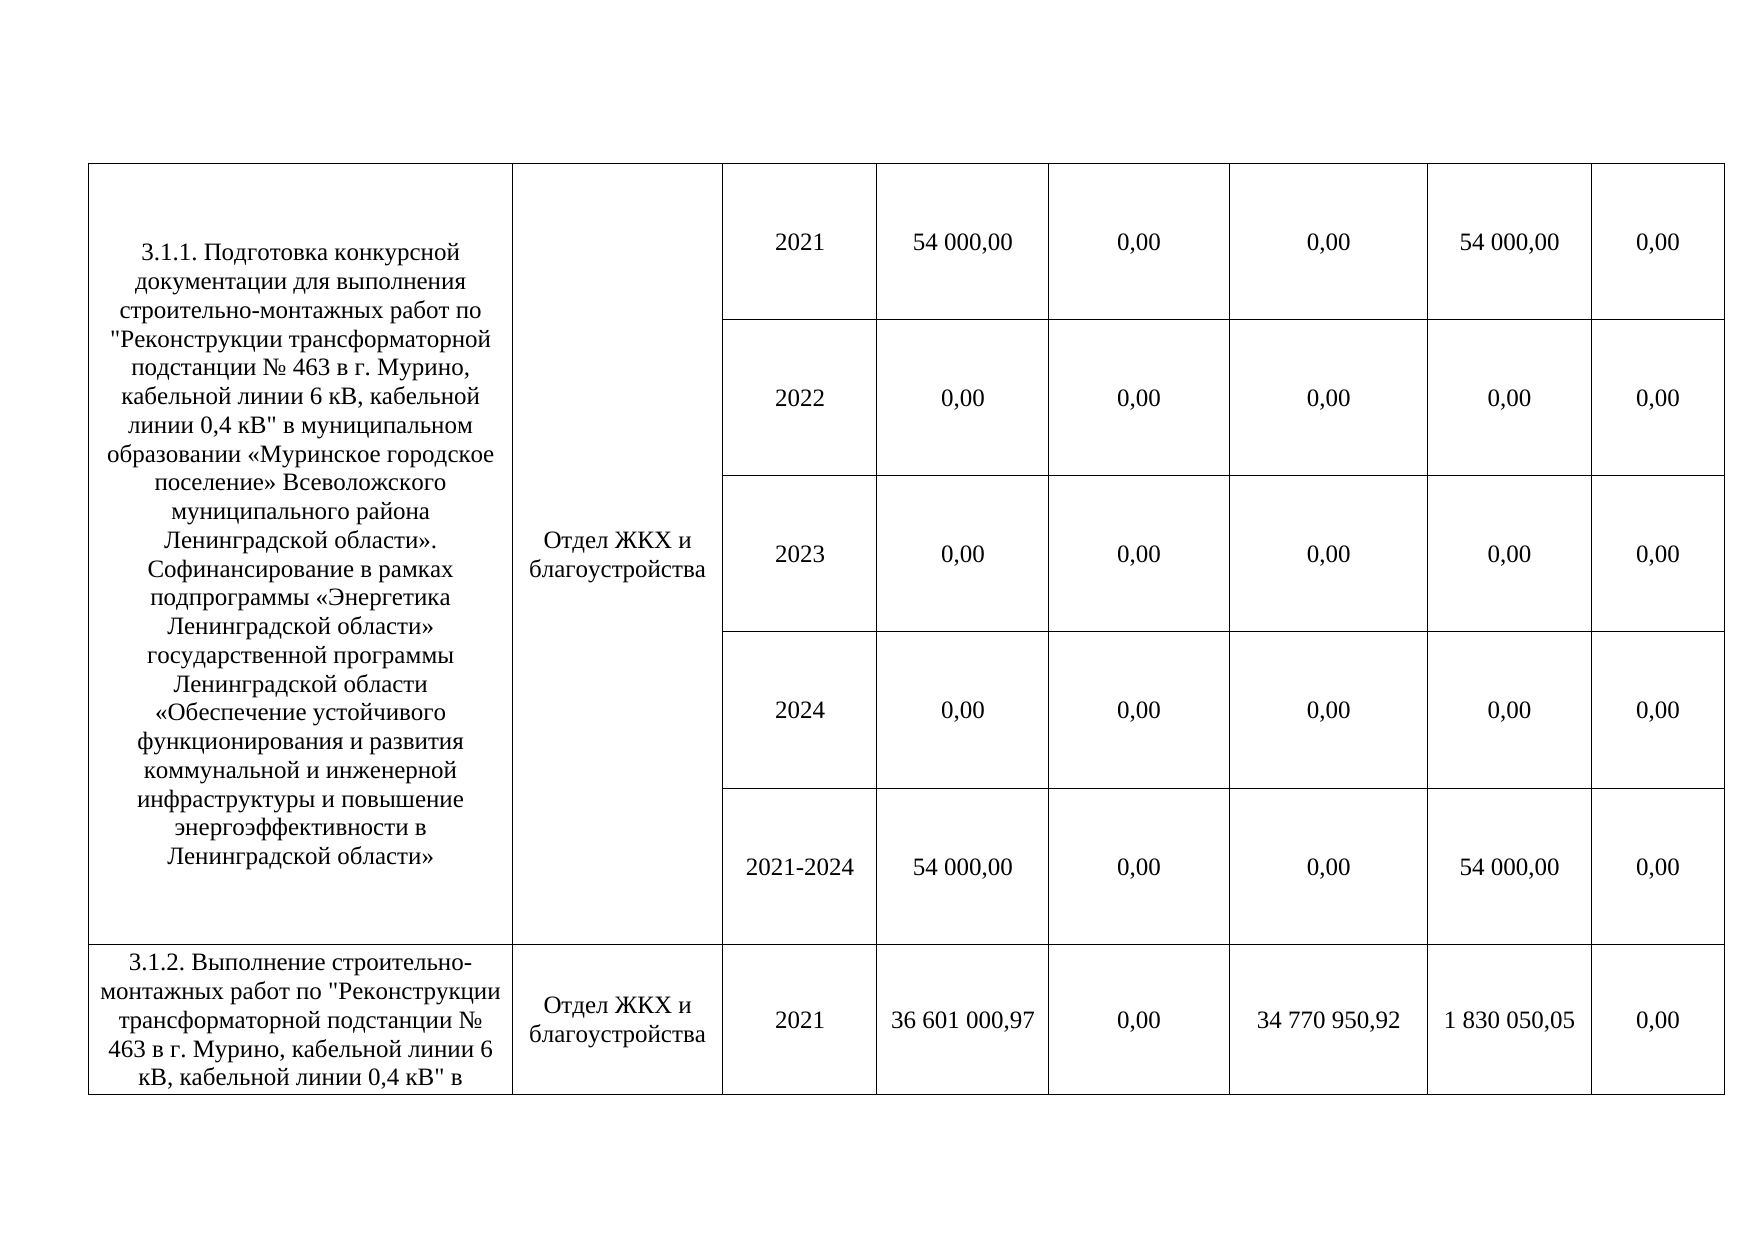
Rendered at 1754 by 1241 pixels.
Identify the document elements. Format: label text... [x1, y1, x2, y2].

table_cell 0,00 [1049, 945, 1229, 1094]
table_cell 0,00 [877, 632, 1048, 787]
table_cell 0,00 [1049, 476, 1229, 631]
table_cell 0,00 [1428, 632, 1591, 787]
table_cell 0,00 [1428, 476, 1591, 631]
table_cell Отдел ЖКХ и благоустройства [513, 164, 722, 944]
table_cell 0,00 [1230, 320, 1427, 475]
table_cell 0,00 [1592, 632, 1724, 787]
table_cell 0,00 [1428, 320, 1591, 475]
table_cell 0,00 [1592, 789, 1724, 944]
table_cell 0,00 [1230, 476, 1427, 631]
table_cell 0,00 [1592, 476, 1724, 631]
table_cell 0,00 [1049, 164, 1229, 319]
table_cell 0,00 [1230, 789, 1427, 944]
table_cell 0,00 [877, 320, 1048, 475]
table_cell 0,00 [1230, 164, 1427, 319]
table_cell 54 000,00 [877, 789, 1048, 944]
table_cell 54 000,00 [877, 164, 1048, 319]
table_cell 0,00 [1230, 632, 1427, 787]
table_cell 1 830 050,05 [1428, 945, 1591, 1094]
table_cell 2021 [723, 945, 876, 1094]
table_cell 0,00 [1592, 164, 1724, 319]
table_cell 2021-2024 [723, 789, 876, 944]
table_cell 2022 [723, 320, 876, 475]
table_cell 0,00 [1592, 945, 1724, 1094]
table_cell 0,00 [1592, 320, 1724, 475]
table_cell 3.1.1. Подготовка конкурсной документации для выполнения строительно-монтажных работ по "Реконструкции трансформаторной подстанции № 463 в г. Мурино, кабельной линии 6 кВ, кабельной линии 0,4 кВ" в муниципальном образовании «Муринское городское поселение» Всеволожского муниципального района Ленинградской области». Софинансирование в рамках подпрограммы «Энергетика Ленинградской области» государственной программы Ленинградской области «Обеспечение устойчивого функционирования и развития коммунальной и инженерной инфраструктуры и повышение энергоэффективности в Ленинградской области» [89, 164, 512, 944]
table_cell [513, 945, 722, 1094]
table_cell 54 000,00 [1428, 789, 1591, 944]
table_cell 0,00 [1049, 320, 1229, 475]
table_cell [89, 945, 512, 1094]
table_cell 54 000,00 [1428, 164, 1591, 319]
table_cell 0,00 [877, 476, 1048, 631]
table_cell 0,00 [1049, 789, 1229, 944]
table_cell 2021 [723, 164, 876, 319]
table_cell 34 770 950,92 [1230, 945, 1427, 1094]
table_cell 0,00 [1049, 632, 1229, 787]
table_cell 2023 [723, 476, 876, 631]
table_cell 36 601 000,97 [877, 945, 1048, 1094]
table_cell 2024 [723, 632, 876, 787]
